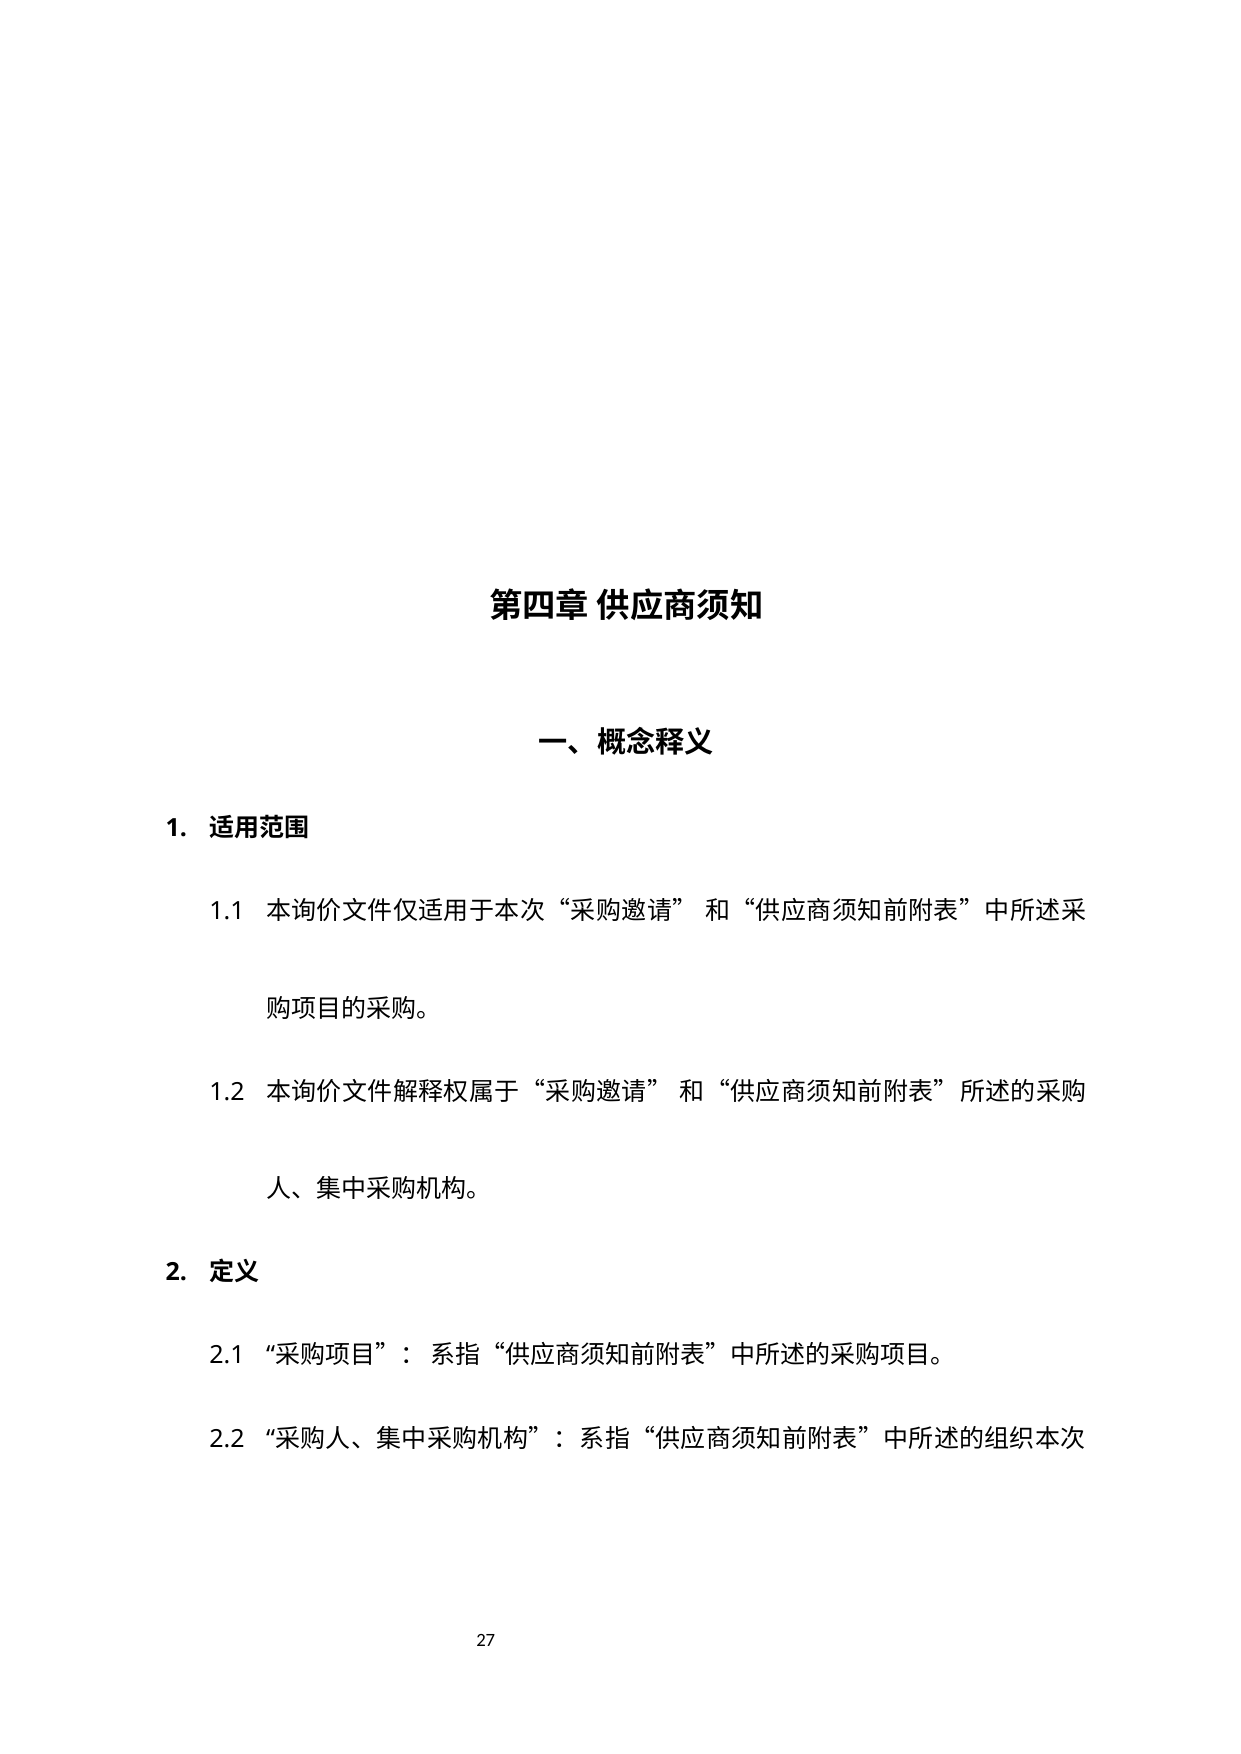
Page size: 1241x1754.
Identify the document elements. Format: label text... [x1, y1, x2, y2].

list 本询价文件仅适用于本次“采购邀请” 和“供应商须知前附表”中所述采购项目的采购。 [209, 876, 1087, 1039]
text 第四章 供应商须知 [165, 570, 1087, 635]
text 一、概念释义 [165, 707, 1087, 772]
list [209, 1404, 1087, 1469]
list 定义 [165, 1237, 1087, 1302]
list 本询价文件解释权属于“采购邀请” 和“供应商须知前附表”所述的采购人、集中采购机构。 [209, 1057, 1087, 1219]
list 适用范围 [165, 793, 1087, 858]
list “采购项目”： 系指“供应商须知前附表”中所述的采购项目。 [209, 1321, 1087, 1386]
